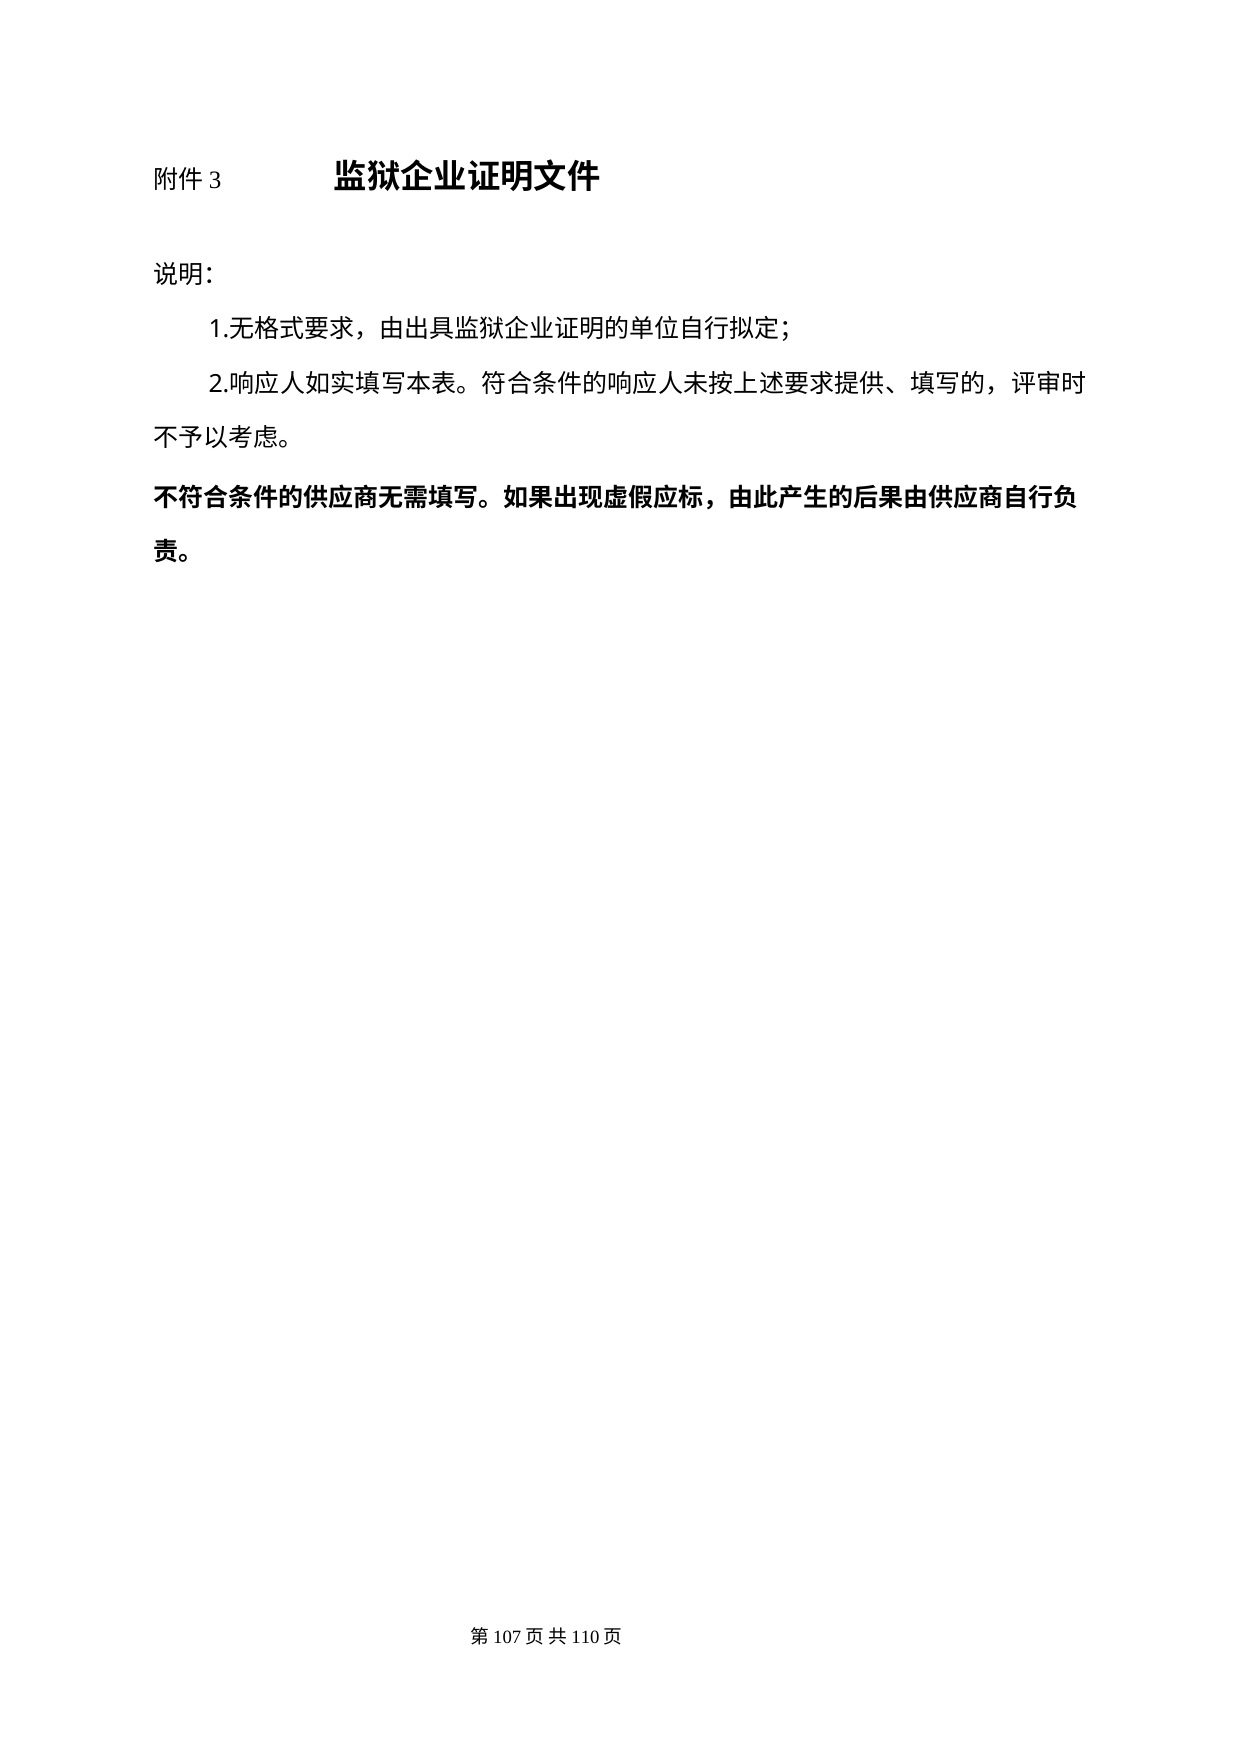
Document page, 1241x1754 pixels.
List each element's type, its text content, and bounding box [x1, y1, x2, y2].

text 2.响应人如实填写本表。符合条件的响应人未按上述要求提供、填写的，评审时不予以考虑。 [153, 363, 1087, 454]
text 不符合条件的供应商无需填写。如果出现虚假应标，由此产生的后果由供应商自行负责。 [153, 477, 1087, 568]
text 1.无格式要求，由出具监狱企业证明的单位自行拟定； [153, 309, 1087, 345]
text 附件3 监狱企业证明文件 [153, 150, 1087, 198]
text 说明： [153, 254, 1087, 291]
